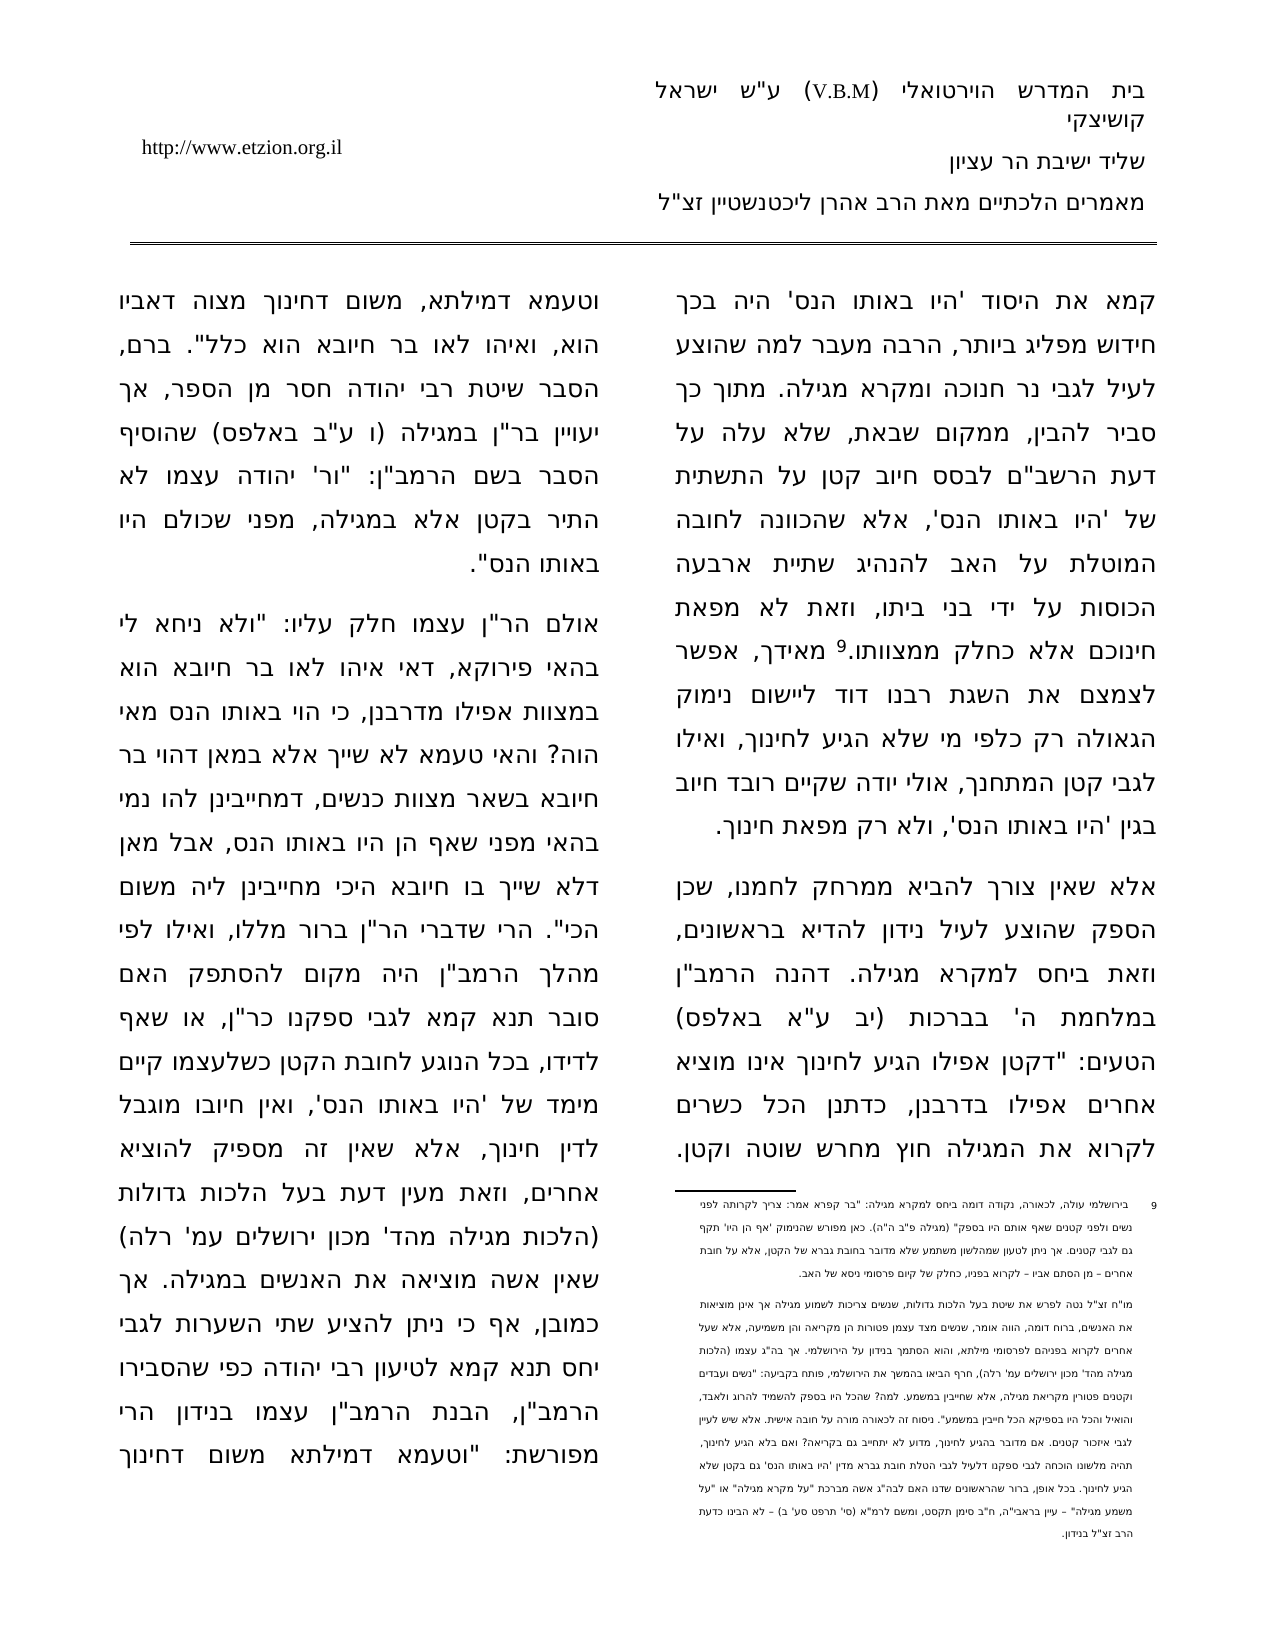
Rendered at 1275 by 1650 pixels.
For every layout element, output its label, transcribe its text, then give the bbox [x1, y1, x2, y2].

text אלא שאין צורך להביא ממרחק לחמנו, שכן הספק שהוצע לעיל נידון להדיא בראשונים, וזאת ביחס למקרא מגילה. דהנה הרמב"ן במלחמת ה' בברכות (יב ע"א באלפס) הטעים: "דקטן אפילו הגיע לחינוך אינו מוציא אחרים אפילו בדרבנן, כדתנן הכל כשרים לקרוא את המגילה חוץ מחרש שוטה וקטן. וטעמא דמילתא, משום דחינוך מצוה דאביו הוא, ואיהו לאו בר חיובא הוא כלל". ברם, הסבר שיטת רבי יהודה חסר מן הספר, אך יעויין בר"ן במגילה (ו ע"ב באלפס) שהוסיף הסבר בשם הרמב"ן: "ור' יהודה עצמו לא התיר בקטן אלא במגילה, מפני שכולם היו באותו הנס". [675, 872, 1157, 1163]
text אלא שאין צורך להביא ממרחק לחמנו, שכן הספק שהוצע לעיל נידון להדיא בראשונים, וזאת ביחס למקרא מגילה. דהנה הרמב"ן במלחמת ה' בברכות (יב ע"א באלפס) הטעים: "דקטן אפילו הגיע לחינוך אינו מוציא אחרים אפילו בדרבנן, כדתנן הכל כשרים לקרוא את המגילה חוץ מחרש שוטה וקטן. וטעמא דמילתא, משום דחינוך מצוה דאביו הוא, ואיהו לאו בר חיובא הוא כלל". ברם, הסבר שיטת רבי יהודה חסר מן הספר, אך יעויין בר"ן במגילה (ו ע"ב באלפס) שהוסיף הסבר בשם הרמב"ן: "ור' יהודה עצמו לא התיר בקטן אלא במגילה, מפני שכולם היו באותו הנס". [118, 286, 600, 578]
